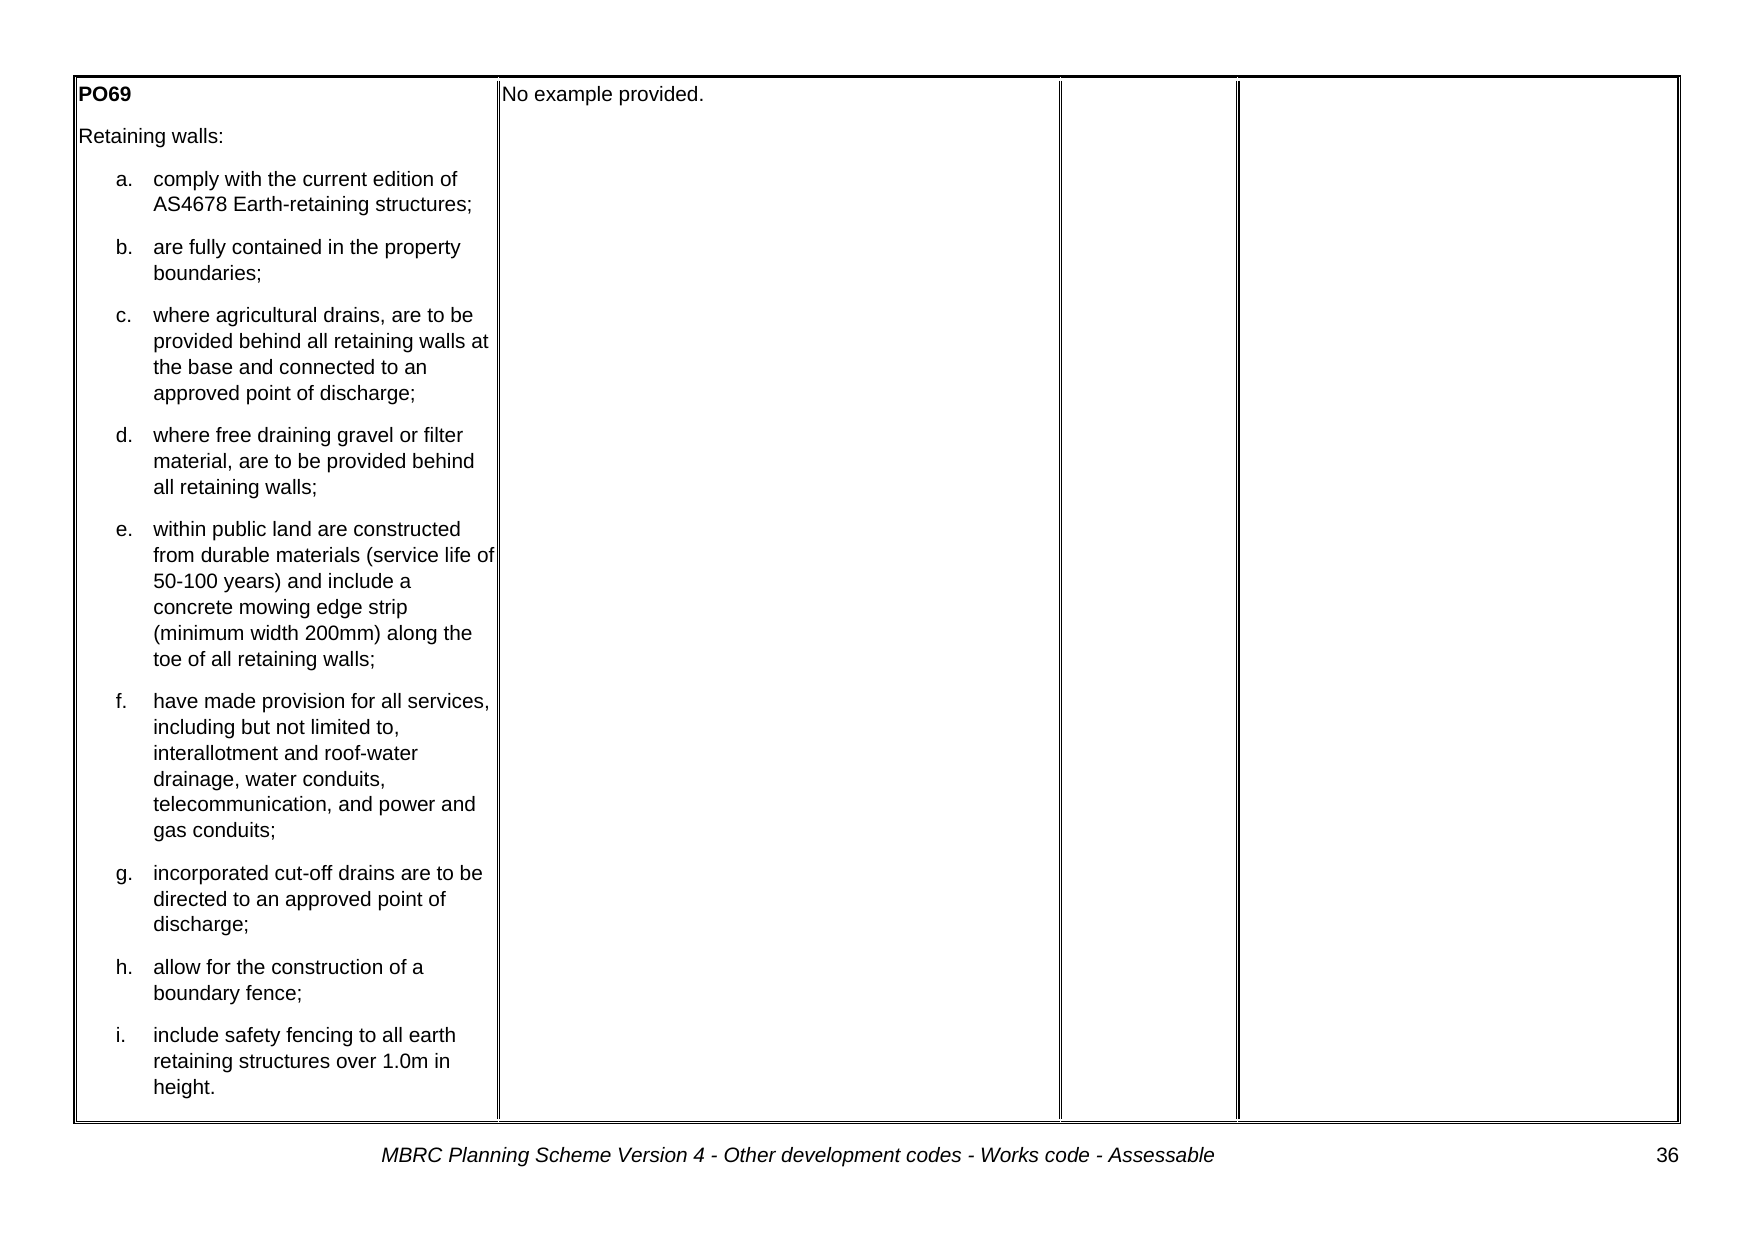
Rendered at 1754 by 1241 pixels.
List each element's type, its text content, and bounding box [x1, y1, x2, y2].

table_cell PO69 Retaining walls: comply with the current edition of AS4678 Earth-retaining structures; are fully contained in the property boundaries; where agricultural drains, are to be provided behind all retaining walls at the base and connected to an approved point of discharge; where free draining gravel or filter material, are to be provided behind all retaining walls; within public land are constructed from durable materials (service life of 50-100 years) and include a concrete mowing edge strip (minimum width 200mm) along the toe of all retaining walls; have made provision for all services, including but not limited to, interallotment and roof-water drainage, water conduits, telecommunication, and power and gas conduits; incorporated cut-off drains are to be directed to an approved point of discharge; allow for the construction of a boundary fence; include safety fencing to all earth retaining structures over 1.0m in height. [77, 78, 498, 1121]
table_cell [1061, 77, 1238, 1121]
table_cell [1238, 78, 1677, 1121]
table_cell No example provided. [499, 78, 1061, 1121]
